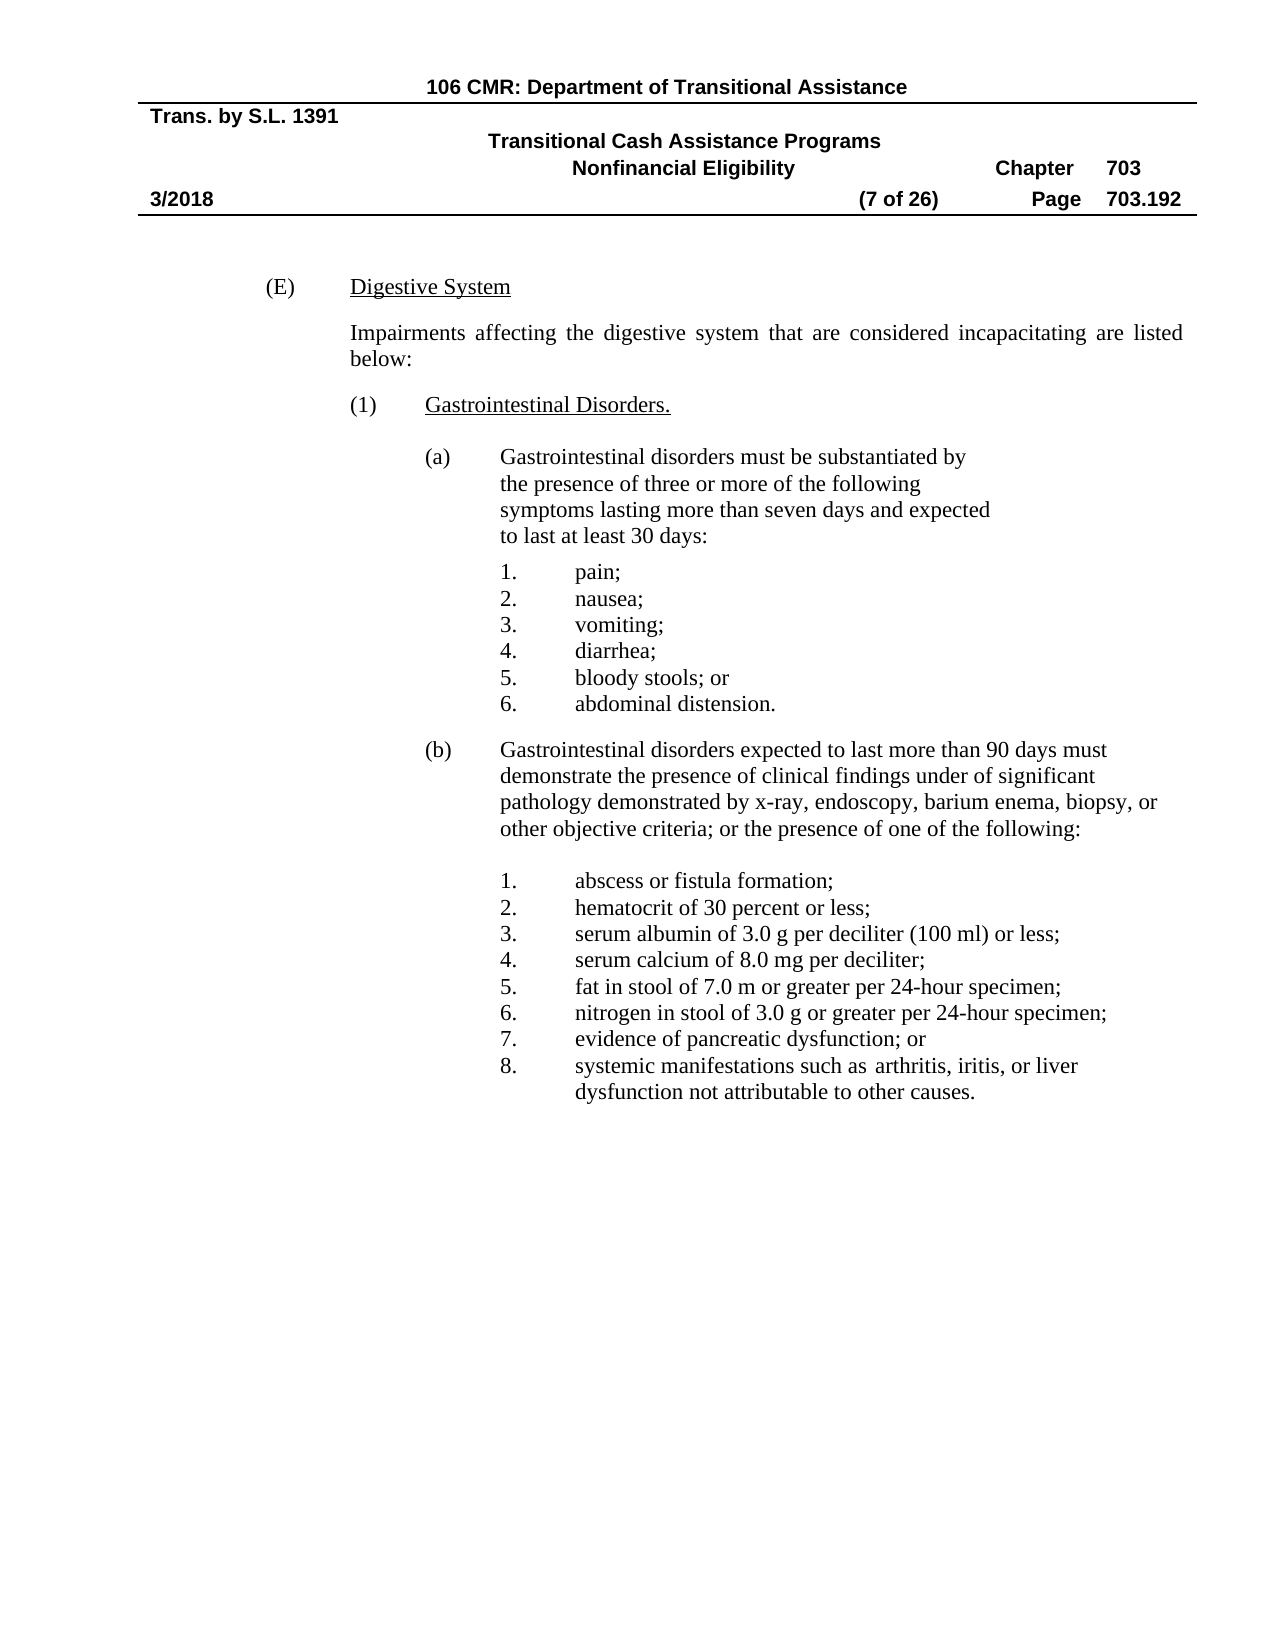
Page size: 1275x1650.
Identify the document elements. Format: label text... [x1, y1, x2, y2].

text (a) Gastrointestinal disorders must be substantiated by [125, 443, 1185, 470]
list abscess or fistula formation; [500, 867, 1185, 894]
text (b) Gastrointestinal disorders expected to last more than 90 days must demonstrate the presence of clinical findings under of significant pathology demonstrated by x-ray, endoscopy, barium enema, biopsy, or other objective criteria; or the presence of one of the following: [425, 736, 1185, 841]
list nitrogen in stool of 3.0 g or greater per 24-hour specimen; [500, 999, 1185, 1026]
text symptoms lasting more than seven days and expected [125, 496, 1185, 522]
list serum calcium of 8.0 mg per deciliter; [500, 946, 1185, 973]
text (E) Digestive System [266, 273, 1185, 299]
text Impairments affecting the digestive system that are considered incapacitating are listed below: [125, 319, 1185, 371]
text 4. diarrhea; [125, 637, 1185, 664]
text (1) Gastrointestinal Disorders. [125, 391, 1185, 417]
list fat in stool of 7.0 m or greater per 24-hour specimen; [500, 973, 1185, 999]
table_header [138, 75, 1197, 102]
text to last at least 30 days: [125, 522, 1185, 549]
list serum albumin of 3.0 g per deciliter (100 ml) or less; [500, 920, 1185, 946]
list evidence of pancreatic dysfunction; or [500, 1026, 1185, 1052]
text 5. bloody stools; or [125, 664, 1185, 690]
text the presence of three or more of the following [125, 470, 1185, 496]
text 6. abdominal distension. [125, 690, 1185, 716]
text 3. vomiting; [125, 611, 1185, 637]
list hematocrit of 30 percent or less; [500, 894, 1185, 920]
text 1. pain; [125, 558, 1185, 585]
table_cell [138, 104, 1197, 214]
text 2. nausea; [125, 585, 1185, 611]
list systemic manifestations such as arthritis, iritis, or liver dysfunction not attributable to other causes. [500, 1052, 1185, 1104]
